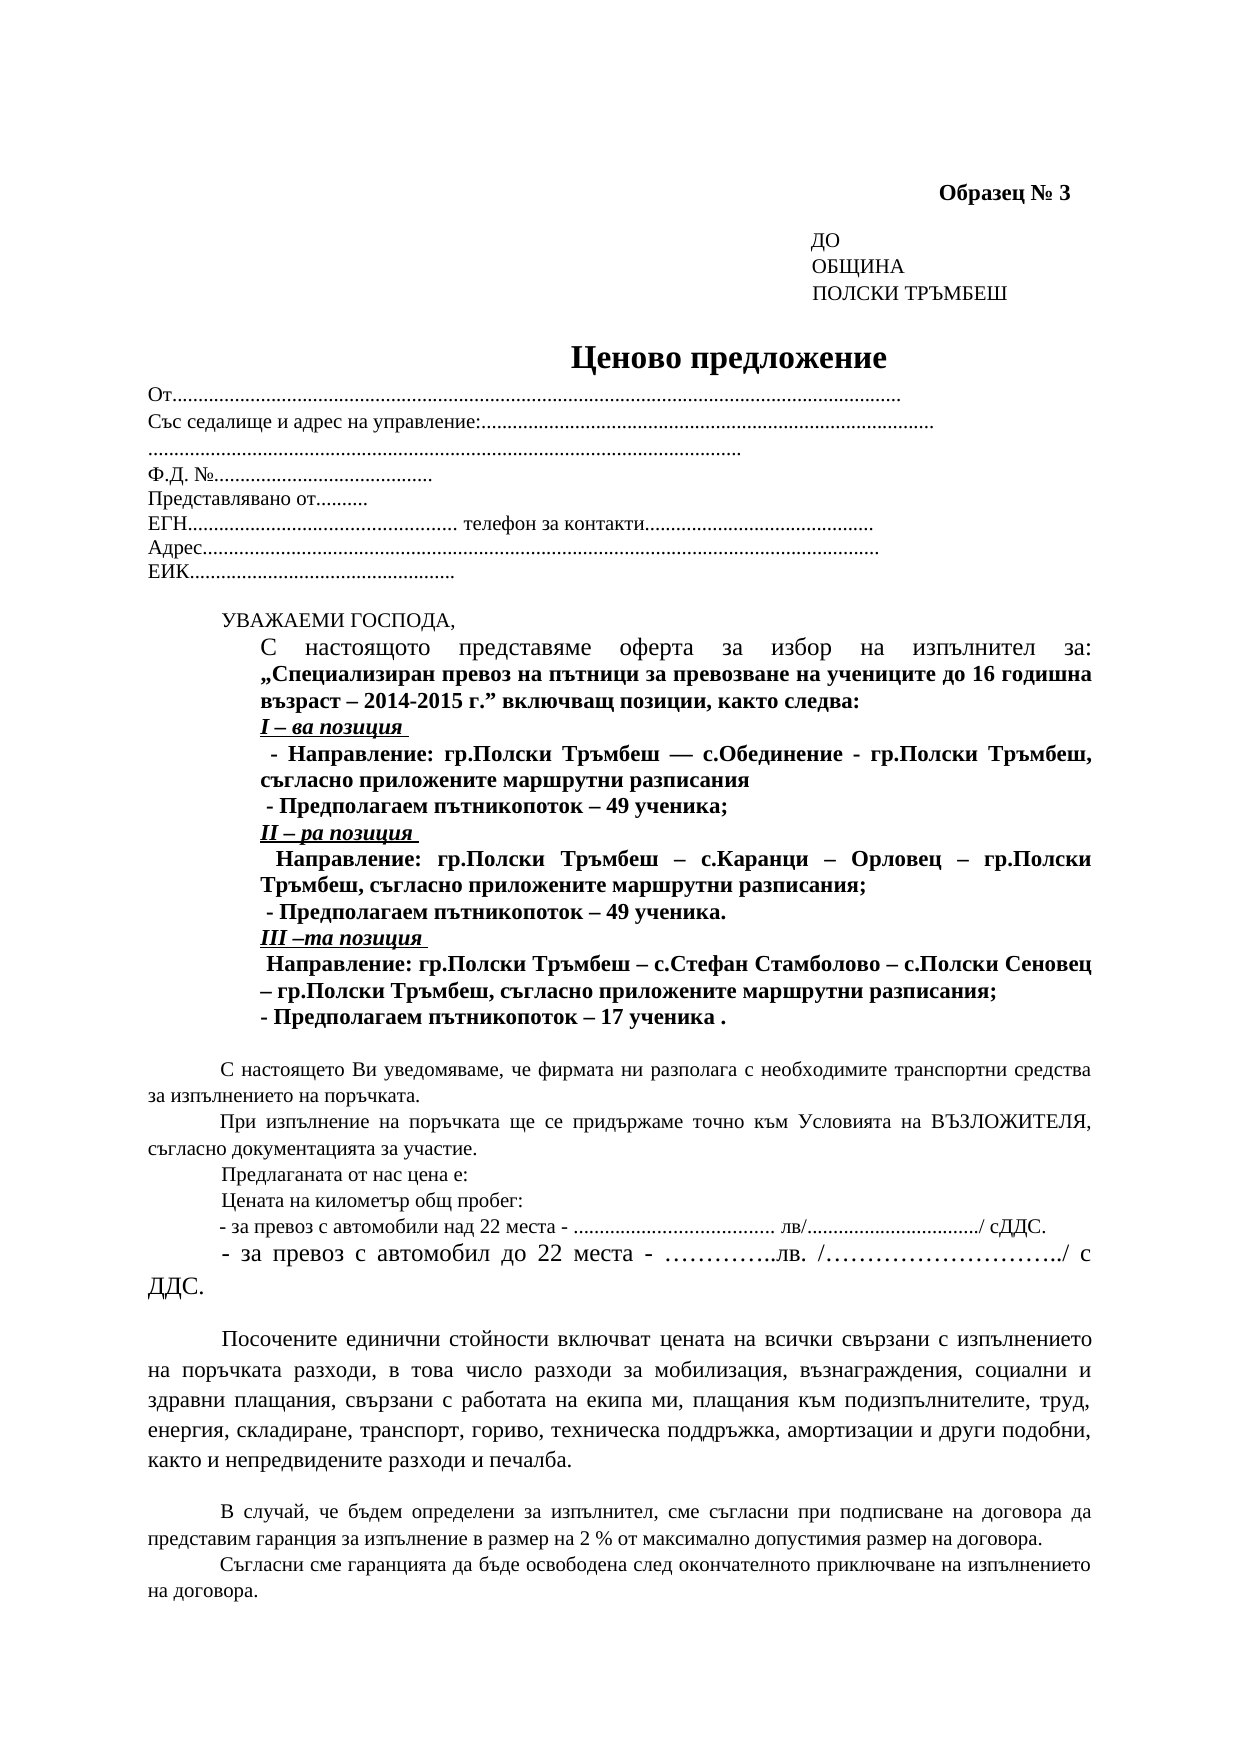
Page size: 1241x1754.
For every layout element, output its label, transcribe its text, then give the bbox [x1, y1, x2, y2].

text С настоящото представяме оферта за избор на изпълнител за: „Специализиран превоз на пътници за превозване на учениците до 16 годишна възраст – 2014-2015 г.” включващ позиции, както следва: [260, 632, 1093, 713]
text ДО [811, 227, 1093, 253]
text І – ва позиция [260, 713, 1093, 739]
text Съгласни сме гаранцията да бъде освободена след окончателното приключване на изпълнението на договора. [148, 1550, 1093, 1603]
text ІІІ –та позиция [260, 924, 1093, 950]
text Със седалище и адрес на управление:....................................................................................... [148, 409, 1093, 433]
text ІІ – ра позиция [260, 819, 1093, 845]
text При изпълнение на поръчката ще се придържаме точно към Условията на ВЪЗЛОЖИТЕЛЯ, съгласно документацията за участие. [148, 1108, 1093, 1160]
text ЕГН телефон за контакти............................................ [148, 511, 1093, 534]
text - Направление: гр.Полски Тръмбеш –– с.Обединение - гр.Полски Тръмбеш, съгласно приложените маршрутни разписания [260, 739, 1093, 792]
text Ф.Д. №.......................................... [148, 462, 1093, 486]
text - Предполагаем пътникопоток – 49 ученика. [260, 898, 1098, 924]
text Адрес.................................................................................................................................. [148, 534, 1093, 559]
text - за превоз с автомобили над 22 места - лв/................................./ сДДС. [219, 1212, 1093, 1238]
text ЕИК................................................... [148, 559, 1093, 583]
text Ценово предложение [571, 338, 1093, 376]
text - Предполагаем пътникопоток – 17 ученика . [260, 1003, 1098, 1029]
text Направление: гр.Полски Тръмбеш – с.Каранци – Орловец – гр.Полски Тръмбеш, съгласно приложените маршрутни разписания; [260, 845, 1093, 898]
text С настоящето Ви уведомяваме, че фирмата ни разполага с необходимите транспортни средства за изпълнението на поръчката. [148, 1056, 1093, 1108]
text - Предполагаем пътникопоток – 49 ученика; [260, 792, 1093, 819]
text Посочените единични стойности включват цената на всички свързани с изпълнението на поръчката разходи, в това число разходи за мобилизация, възнаграждения, социални и здравни плащания, свързани с работата на екипа ми, плащания към подизпълнителите, труд, енергия, складиране, транспорт, гориво, техническа поддръжка, амортизации и други подобни, както и непредвидените разходи и печалба. [148, 1325, 1093, 1473]
text Образец № 3 [149, 179, 1071, 206]
text Предлаганата от нас цена е: [221, 1160, 1093, 1186]
text От............................................................................................................................................ [148, 382, 1093, 406]
text Представлявано от.......... [148, 486, 1093, 510]
text ОБЩИНА [812, 253, 1093, 279]
text - за превоз с автомобил до 22 места - …………..лв. /………………………../ с ДДС. [148, 1238, 1093, 1300]
text Цената на километър общ пробег: [221, 1186, 1093, 1212]
text УВАЖАЕМИ ГОСПОДА, [221, 608, 1093, 632]
text В случай, че бъдем определени за изпълнител, сме съгласни при подписване на договора да представим гаранция за изпълнение в размер на 2 % от максимално допустимия размер на договора. [148, 1497, 1093, 1550]
text Направление: гр.Полски Тръмбеш – с.Стефан Стамболово – с.Полски Сеновец – гр.Полски Тръмбеш, съгласно приложените маршрутни разписания; [260, 950, 1093, 1003]
text ПОЛСКИ ТРЪМБЕШ [812, 279, 1093, 305]
text .................................................................................................................. [148, 436, 1093, 460]
